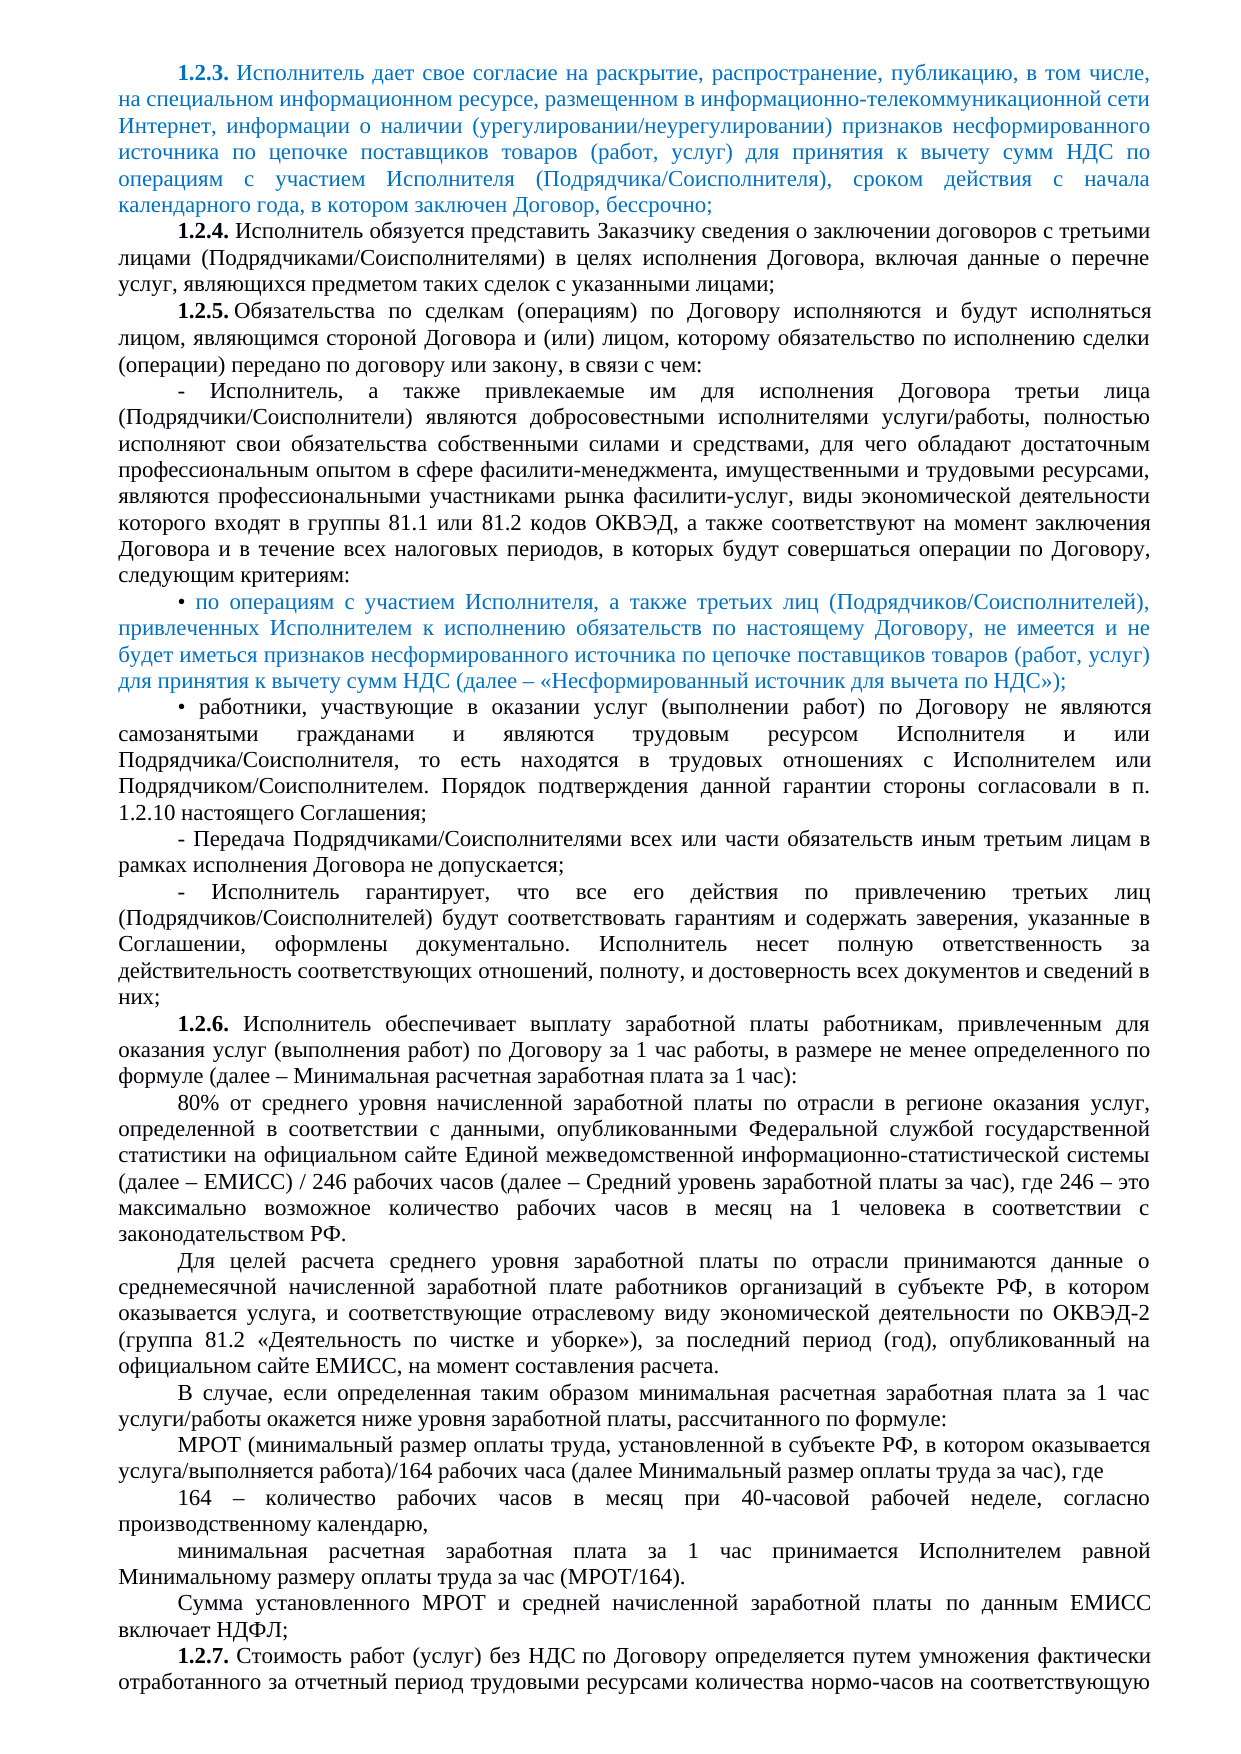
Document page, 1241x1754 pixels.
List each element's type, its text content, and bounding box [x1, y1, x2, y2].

text • по операциям с участием Исполнителя, а также третьих лиц (Подрядчиков/Соисполнителей), привлеченных Исполнителем к исполнению обязательств по настоящему Договору, не имеется и не будет иметься признаков несформированного источника по цепочке поставщиков товаров (работ, услуг) для принятия к вычету сумм НДС (далее – «Несформированный источник для вычета по НДС»); [118, 588, 1152, 693]
text В случае, если определенная таким образом минимальная расчетная заработная плата за 1 час услуги/работы окажется ниже уровня заработной платы, рассчитанного по формуле: [118, 1378, 1152, 1431]
text МРОТ (минимальный размер оплаты труда, установленной в субъекте РФ, в котором оказывается услуга/выполняется работа)/164 рабочих часа (далее Минимальный размер оплаты труда за час), где [118, 1431, 1152, 1484]
text • работники, участвующие в оказании услуг (выполнении работ) по Договору не являются самозанятыми гражданами и являются трудовым ресурсом Исполнителя и или Подрядчика/Соисполнителя, то есть находятся в трудовых отношениях с Исполнителем или Подрядчиком/Соисполнителем. Порядок подтверждения данной гарантии стороны согласовали в п. 1.2.10 настоящего Соглашения; [118, 693, 1152, 825]
text 80% от среднего уровня начисленной заработной платы по отрасли в регионе оказания услуг, определенной в соответствии с данными, опубликованными Федеральной службой государственной статистики на официальном сайте Единой межведомственной информационно-статистической системы (далее – ЕМИСС) / 246 рабочих часов (далее – Средний уровень заработной платы за час), где 246 – это максимально возможное количество рабочих часов в месяц на 1 человека в соответствии с законодательством РФ. [118, 1089, 1152, 1247]
text Для целей расчета среднего уровня заработной платы по отрасли принимаются данные о среднемесячной начисленной заработной плате работников организаций в субъекте РФ, в котором оказывается услуга, и соответствующие отраслевому виду экономической деятельности по ОКВЭД-2 (группа 81.2 «Деятельность по чистке и уборке»), за последний период (год), опубликованный на официальном сайте ЕМИСС, на момент составления расчета. [118, 1247, 1152, 1378]
text минимальная расчетная заработная плата за 1 час принимается Исполнителем равной Минимальному размеру оплаты труда за час (МРОТ/164). [118, 1537, 1152, 1589]
text 1.2.4. Исполнитель обязуется представить Заказчику сведения о заключении договоров с третьими лицами (Подрядчиками/Соисполнителями) в целях исполнения Договора, включая данные о перечне услуг, являющихся предметом таких сделок с указанными лицами; [118, 217, 1152, 296]
text 164 – количество рабочих часов в месяц при 40-часовой рабочей неделе, согласно производственному календарю, [118, 1484, 1152, 1537]
text 1.2.6. Исполнитель обеспечивает выплату заработной платы работникам, привлеченным для оказания услуг (выполнения работ) по Договору за 1 час работы, в размере не менее определенного по формуле (далее – Минимальная расчетная заработная плата за 1 час): [118, 1009, 1152, 1089]
list Исполнитель дает свое согласие на раскрытие, распространение, публикацию, в том числе, на специальном информационном ресурсе, размещенном в информационно-телекоммуникационной сети Интернет, информации о наличии (урегулировании/неурегулировании) признаков несформированного источника по цепочке поставщиков товаров (работ, услуг) для принятия к вычету сумм НДС по операциям с участием Исполнителя (Подрядчика/Соисполнителя), сроком действия с начала календарного года, в котором заключен Договор, бессрочно; [118, 59, 1152, 217]
text - Исполнитель, а также привлекаемые им для исполнения Договора третьи лица (Подрядчики/Соисполнители) являются добросовестными исполнителями услуги/работы, полностью исполняют свои обязательства собственными силами и средствами, для чего обладают достаточным профессиональным опытом в сфере фасилити-менеджмента, имущественными и трудовыми ресурсами, являются профессиональными участниками рынка фасилити-услуг, виды экономической деятельности которого входят в группы 81.1 или 81.2 кодов ОКВЭД, а также соответствуют на момент заключения Договора и в течение всех налоговых периодов, в которых будут совершаться операции по Договору, следующим критериям: [118, 377, 1152, 588]
text - Передача Подрядчиками/Соисполнителями всех или части обязательств иным третьим лицам в рамках исполнения Договора не допускается; [118, 825, 1152, 878]
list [118, 1642, 1152, 1695]
text 1.2.5. Обязательства по сделкам (операциям) по Договору исполняются и будут исполняться лицом, являющимся стороной Договора и (или) лицом, которому обязательство по исполнению сделки (операции) передано по договору или закону, в связи с чем: [118, 296, 1152, 377]
text Сумма установленного МРОТ и средней начисленной заработной платы по данным ЕМИСС включает НДФЛ; [118, 1589, 1152, 1642]
text - Исполнитель гарантирует, что все его действия по привлечению третьих лиц (Подрядчиков/Соисполнителей) будут соответствовать гарантиям и содержать заверения, указанные в Соглашении, оформлены документально. Исполнитель несет полную ответственность за действительность соответствующих отношений, полноту, и достоверность всех документов и сведений в них; [118, 878, 1152, 1009]
